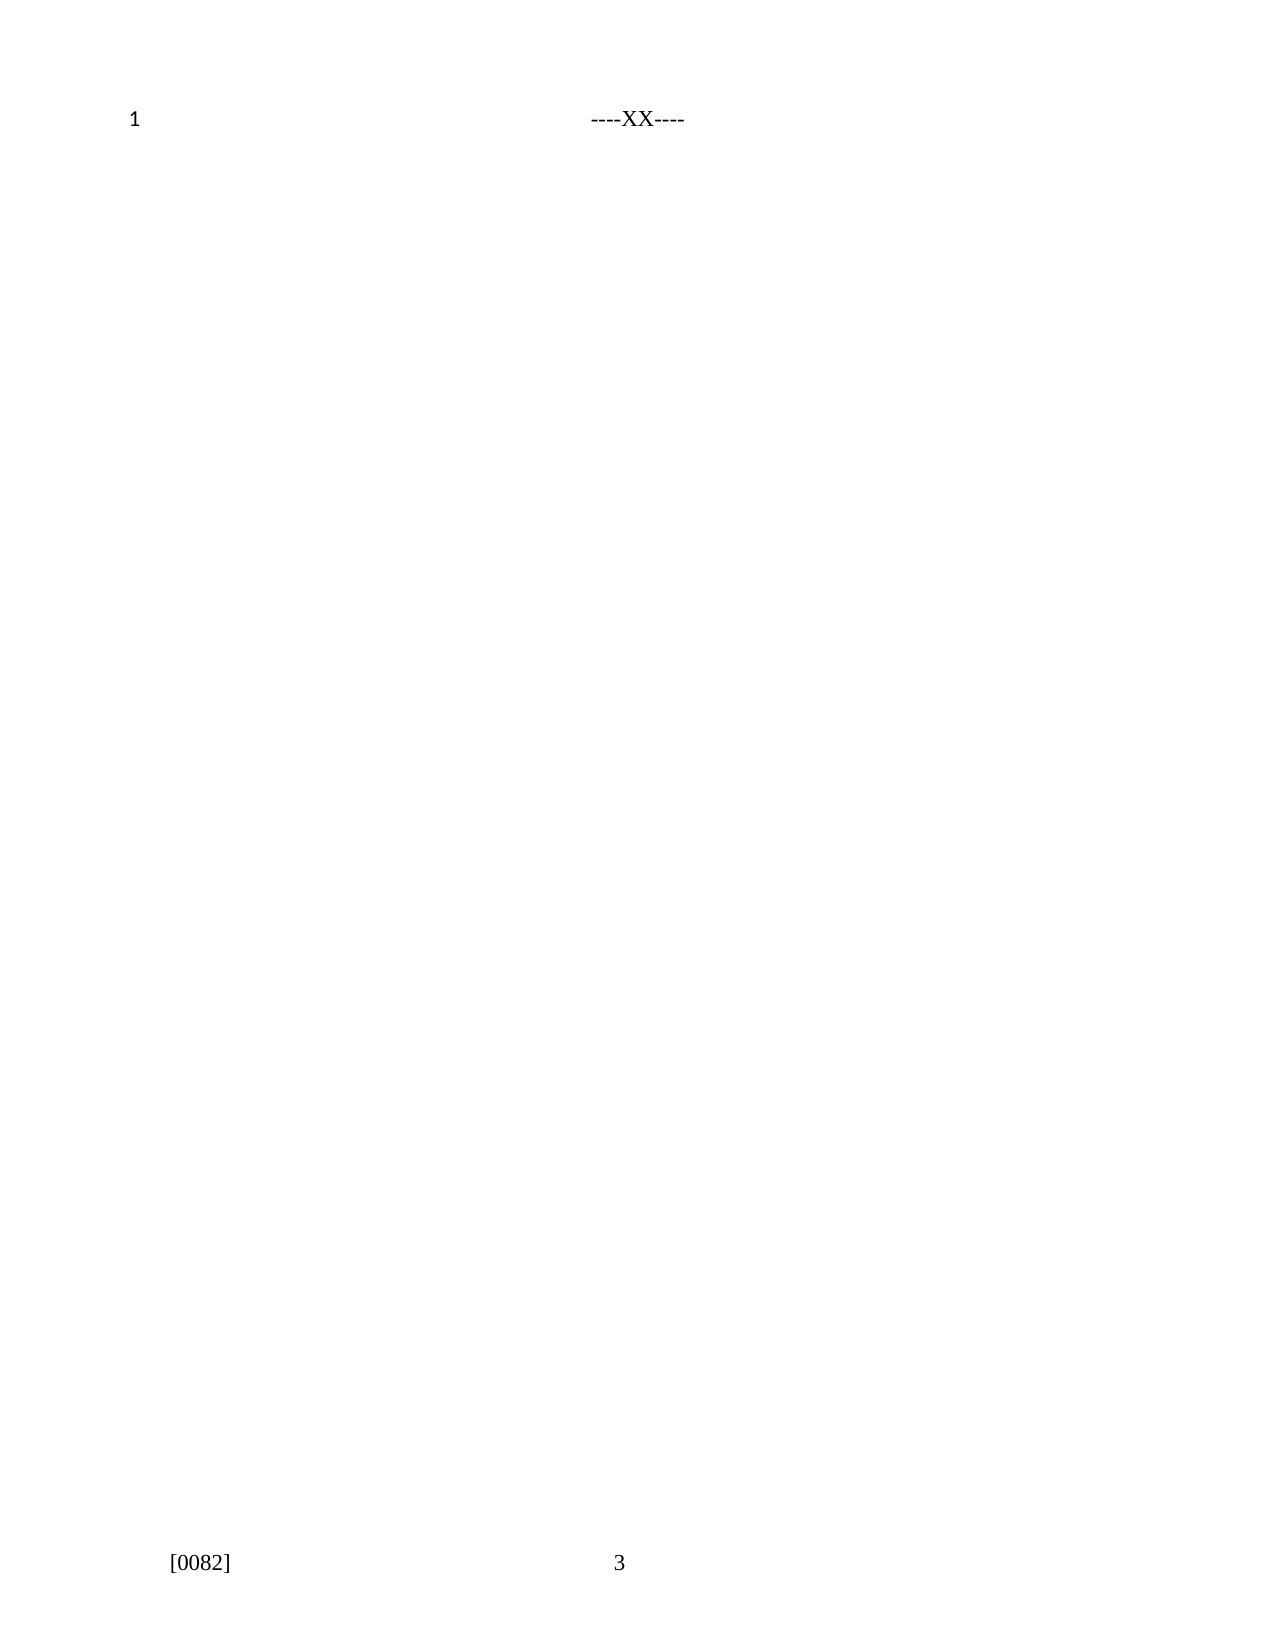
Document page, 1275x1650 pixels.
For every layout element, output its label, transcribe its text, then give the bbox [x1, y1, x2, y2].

text ----XX---- [169, 105, 1106, 131]
